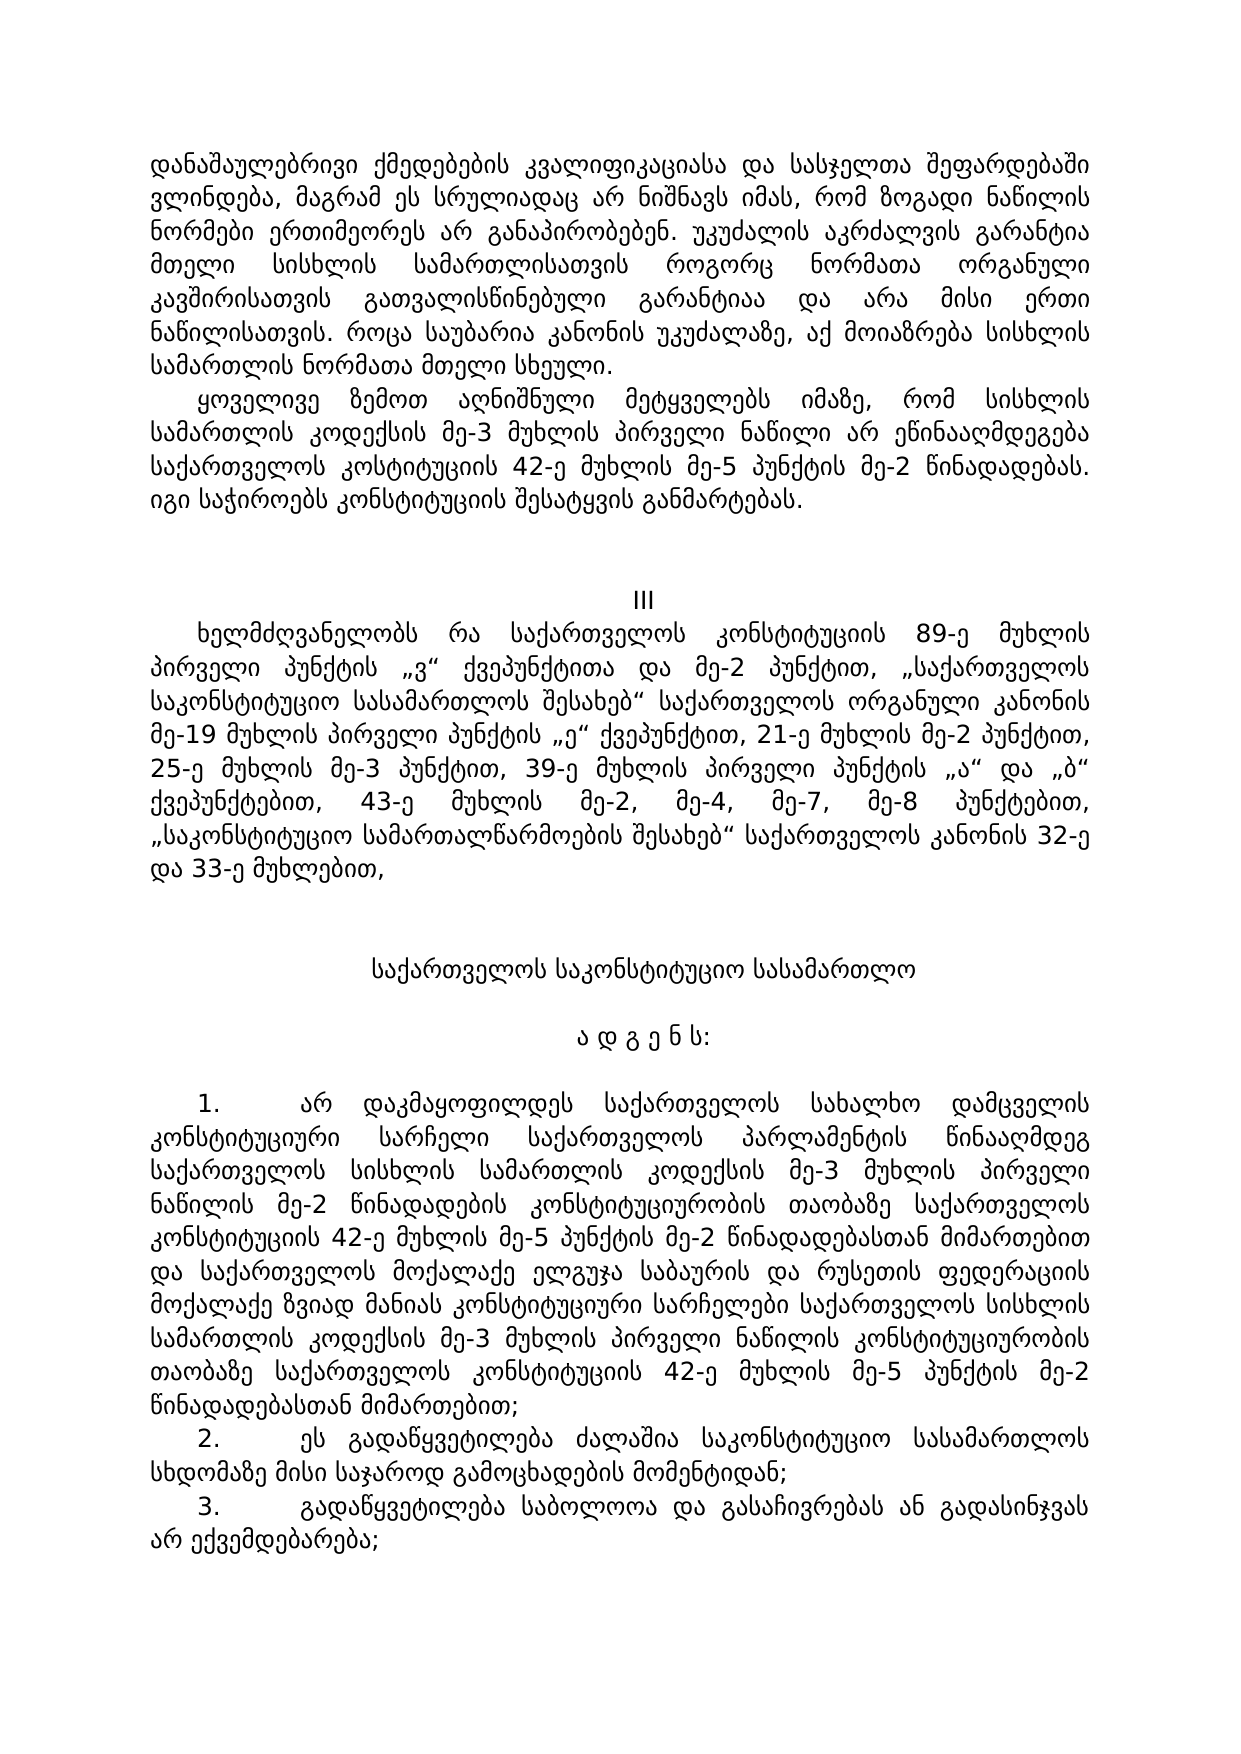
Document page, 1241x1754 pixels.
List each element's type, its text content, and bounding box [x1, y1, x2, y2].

text ხელმძღვანელობს რა საქართველოს კონსტიტუციის 89-ე მუხლის პირველი პუნქტის „ვ“ ქვეპუნქტითა და მე-2 პუნქტით, „საქართველოს საკონსტიტუციო სასამართლოს შესახებ“ საქართველოს ორგანული კანონის მე-19 მუხლის პირველი პუნქტის „ე“ ქვეპუნქტით, 21-ე მუხლის მე-2 პუნქტით, 25-ე მუხლის მე-3 პუნქტით, 39-ე მუხლის პირველი პუნქტის „ა“ და „ბ“ ქვეპუნქტებით, 43-ე მუხლის მე-2, მე-4, მე-7, მე-8 პუნქტებით, „საკონსტიტუციო სამართალწარმოების შესახებ“ საქართველოს კანონის 32-ე და 33-ე მუხლებით, [150, 619, 1090, 883]
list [150, 150, 1090, 380]
text ყოველივე ზემოთ აღნიშნული მეტყველებს იმაზე, რომ სისხლის სამართლის კოდექსის მე-3 მუხლის პირველი ნაწილი არ ეწინააღმდეგება საქართველოს კოსტიტუციის 42-ე მუხლის მე-5 პუნქტის მე-2 წინადადებას. იგი საჭიროებს კონსტიტუციის შესატყვის განმარტებას. [150, 385, 1090, 514]
text საქართველოს საკონსტიტუციო სასამართლო [150, 955, 1090, 984]
text ა დ გ ე ნ ს: [150, 1022, 1090, 1051]
list გადაწყვეტილება საბოლოოა და გასაჩივრებას ან გადასინჯვას არ ექვემდებარება; [150, 1492, 1090, 1554]
list ეს გადაწყვეტილება ძალაშია საკონსტიტუციო სასამართლოს სხდომაზე მისი საჯაროდ გამოცხადების მომენტიდან; [150, 1424, 1090, 1487]
text III [150, 586, 1090, 615]
list არ დაკმაყოფილდეს საქართველოს სახალხო დამცველის კონსტიტუციური სარჩელი საქართველოს პარლამენტის წინააღმდეგ საქართველოს სისხლის სამართლის კოდექსის მე-3 მუხლის პირველი ნაწილის მე-2 წინადადების კონსტიტუციურობის თაობაზე საქართველოს კონსტიტუციის 42-ე მუხლის მე-5 პუნქტის მე-2 წინადადებასთან მიმართებით და საქართველოს მოქალაქე ელგუჯა საბაურის და რუსეთის ფედერაციის მოქალაქე ზვიად მანიას კონსტიტუციური სარჩელები საქართველოს სისხლის სამართლის კოდექსის მე-3 მუხლის პირველი ნაწილის კონსტიტუციურობის თაობაზე საქართველოს კონსტიტუციის 42-ე მუხლის მე-5 პუნქტის მე-2 წინადადებასთან მიმართებით; [150, 1089, 1090, 1420]
